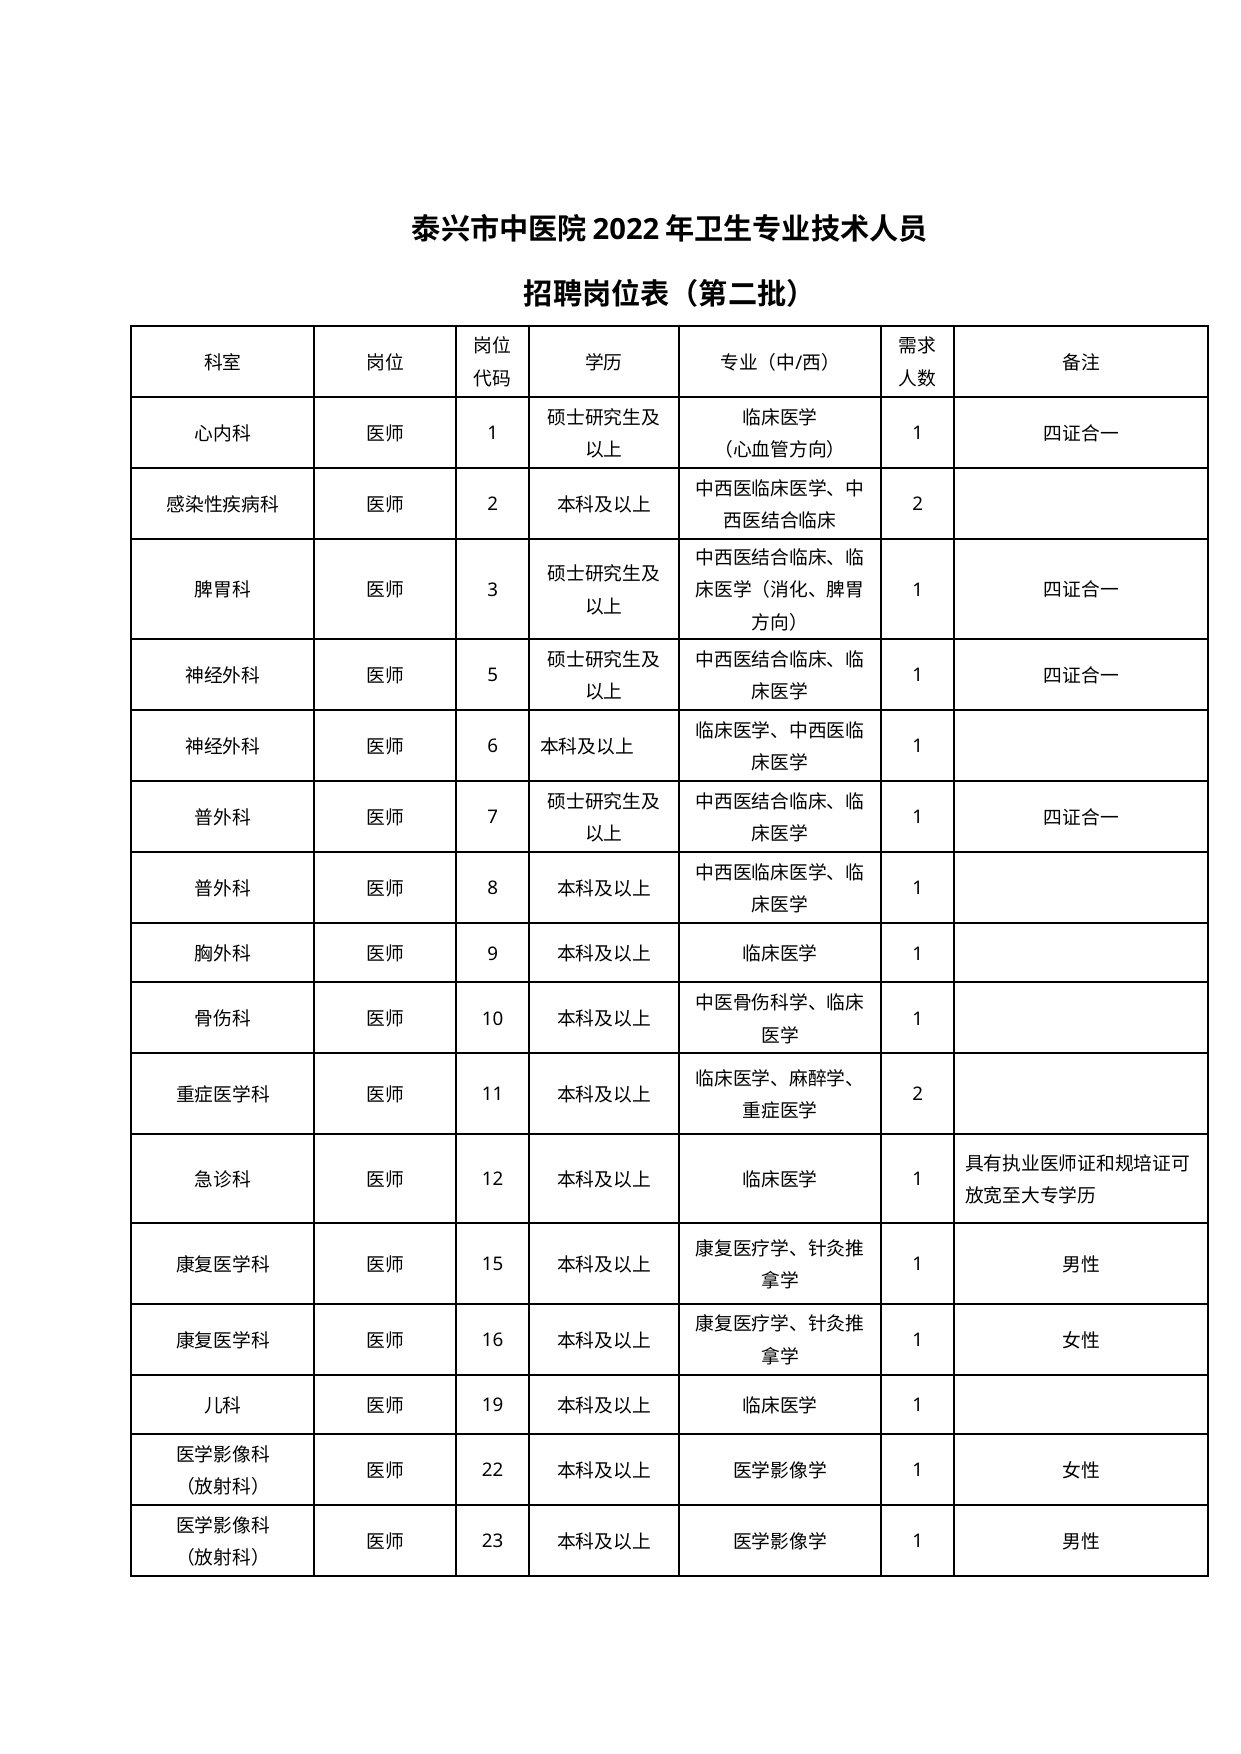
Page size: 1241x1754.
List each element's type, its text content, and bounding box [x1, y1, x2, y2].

table_cell 医学影像科 （放射科） [132, 1506, 313, 1575]
table_cell 23 [457, 1506, 528, 1575]
table_cell 22 [457, 1435, 528, 1504]
table_cell 医师 [315, 1305, 455, 1373]
table_cell 胸外科 [132, 924, 313, 981]
table_cell 临床医学 [680, 1376, 880, 1433]
table_cell 2 [882, 469, 953, 538]
table_cell 医师 [315, 540, 455, 637]
table_cell 医师 [315, 1376, 455, 1433]
table_cell 6 [457, 711, 528, 780]
table_cell 医师 [315, 1135, 455, 1222]
table_cell 中西医结合临床、临床医学 [680, 640, 880, 709]
table_cell 需求 人数 [882, 327, 953, 396]
table_cell 本科及以上 [530, 711, 678, 780]
table_cell 临床医学 [680, 1135, 880, 1222]
table_cell 1 [882, 540, 953, 637]
table_cell 医师 [315, 853, 455, 922]
table_cell 科室 [132, 327, 313, 396]
table_cell 医师 [315, 782, 455, 851]
table_cell 1 [882, 1435, 953, 1504]
table_cell 硕士研究生及以上 [530, 540, 678, 637]
table_cell [955, 469, 1207, 538]
table_cell 神经外科 [132, 640, 313, 709]
table_cell 1 [882, 1135, 953, 1222]
table_cell 1 [882, 853, 953, 922]
table_cell 1 [882, 1376, 953, 1433]
table_cell 2 [882, 1054, 953, 1132]
table_cell 本科及以上 [530, 1435, 678, 1504]
table_cell 女性 [955, 1305, 1207, 1373]
table_cell 9 [457, 924, 528, 981]
table_cell 医师 [315, 1054, 455, 1132]
table_cell 医师 [315, 640, 455, 709]
table_cell 12 [457, 1135, 528, 1222]
table_cell 15 [457, 1224, 528, 1302]
table_cell 19 [457, 1376, 528, 1433]
table_cell 本科及以上 [530, 924, 678, 981]
table_cell 硕士研究生及以上 [530, 398, 678, 467]
table_cell 16 [457, 1305, 528, 1373]
table_cell [955, 711, 1207, 780]
table_cell 本科及以上 [530, 1135, 678, 1222]
table_cell 备注 [955, 327, 1207, 396]
table_cell 医师 [315, 1224, 455, 1302]
table_cell 本科及以上 [530, 1224, 678, 1302]
table_cell 医师 [315, 469, 455, 538]
table_cell 2 [457, 469, 528, 538]
table_cell 临床医学 （心血管方向） [680, 398, 880, 467]
table_cell 1 [882, 1305, 953, 1373]
table_cell 1 [457, 398, 528, 467]
table_cell 心内科 [132, 398, 313, 467]
table_cell 急诊科 [132, 1135, 313, 1222]
table_cell [955, 1054, 1207, 1132]
table_cell 康复医学科 [132, 1305, 313, 1373]
table_cell 本科及以上 [530, 1054, 678, 1132]
table_cell 专业（中/西） [680, 327, 880, 396]
table_cell 本科及以上 [530, 469, 678, 538]
table_cell 重症医学科 [132, 1054, 313, 1132]
table_cell 中西医结合临床、临床医学 [680, 782, 880, 851]
table_cell 具有执业医师证和规培证可放宽至大专学历 [955, 1135, 1207, 1222]
table_cell 1 [882, 398, 953, 467]
table_cell 四证合一 [955, 398, 1207, 467]
table_cell 康复医学科 [132, 1224, 313, 1302]
table_cell 1 [882, 983, 953, 1052]
table_cell 女性 [955, 1435, 1207, 1504]
table_cell 医师 [315, 1435, 455, 1504]
table_cell 5 [457, 640, 528, 709]
table_cell 康复医疗学、针灸推拿学 [680, 1224, 880, 1302]
table_cell 医学影像科 （放射科） [132, 1435, 313, 1504]
table_cell 10 [457, 983, 528, 1052]
table_cell 岗位 代码 [457, 327, 528, 396]
table_cell 感染性疾病科 [132, 469, 313, 538]
table_cell 11 [457, 1054, 528, 1132]
table_cell 医师 [315, 398, 455, 467]
table_cell 1 [882, 924, 953, 981]
table_cell 医学影像学 [680, 1435, 880, 1504]
table_cell 7 [457, 782, 528, 851]
table_cell 硕士研究生及以上 [530, 782, 678, 851]
table_cell 神经外科 [132, 711, 313, 780]
table_cell 临床医学 [680, 924, 880, 981]
table_cell 本科及以上 [530, 1506, 678, 1575]
table_cell 本科及以上 [530, 1376, 678, 1433]
table_cell 硕士研究生及以上 [530, 640, 678, 709]
table_cell 四证合一 [955, 782, 1207, 851]
table_cell 四证合一 [955, 640, 1207, 709]
table_cell 医师 [315, 1506, 455, 1575]
table_cell 普外科 [132, 782, 313, 851]
table_cell [955, 1376, 1207, 1433]
table_cell 1 [882, 640, 953, 709]
table_cell 3 [457, 540, 528, 637]
table_cell 岗位 [315, 327, 455, 396]
table_cell 中西医临床医学、中西医结合临床 [680, 469, 880, 538]
table_cell [955, 983, 1207, 1052]
table_cell 男性 [955, 1506, 1207, 1575]
table_cell 本科及以上 [530, 853, 678, 922]
table_cell 1 [882, 1224, 953, 1302]
table_cell 本科及以上 [530, 983, 678, 1052]
table_cell 中医骨伤科学、临床医学 [680, 983, 880, 1052]
table_cell 医学影像学 [680, 1506, 880, 1575]
table_cell 本科及以上 [530, 1305, 678, 1373]
table_cell 四证合一 [955, 540, 1207, 637]
table_cell [955, 924, 1207, 981]
table_cell 骨伤科 [132, 983, 313, 1052]
table_header 泰兴市中医院2022年卫生专业技术人员 招聘岗位表（第二批） [131, 195, 1208, 324]
table_cell 脾胃科 [132, 540, 313, 637]
table_cell 男性 [955, 1224, 1207, 1302]
table_cell 医师 [315, 711, 455, 780]
table_cell 临床医学、麻醉学、重症医学 [680, 1054, 880, 1132]
table_cell 医师 [315, 924, 455, 981]
table_cell 1 [882, 711, 953, 780]
table_cell 中西医临床医学、临床医学 [680, 853, 880, 922]
table_cell 普外科 [132, 853, 313, 922]
table_cell 中西医结合临床、临床医学（消化、脾胃方向） [680, 540, 880, 637]
table_cell [955, 853, 1207, 922]
table_cell 1 [882, 782, 953, 851]
table_cell 1 [882, 1506, 953, 1575]
table_cell 临床医学、中西医临床医学 [680, 711, 880, 780]
table_cell 学历 [530, 327, 678, 396]
table_cell 医师 [315, 983, 455, 1052]
table_cell 康复医疗学、针灸推拿学 [680, 1305, 880, 1373]
table_cell 8 [457, 853, 528, 922]
table_cell 儿科 [132, 1376, 313, 1433]
